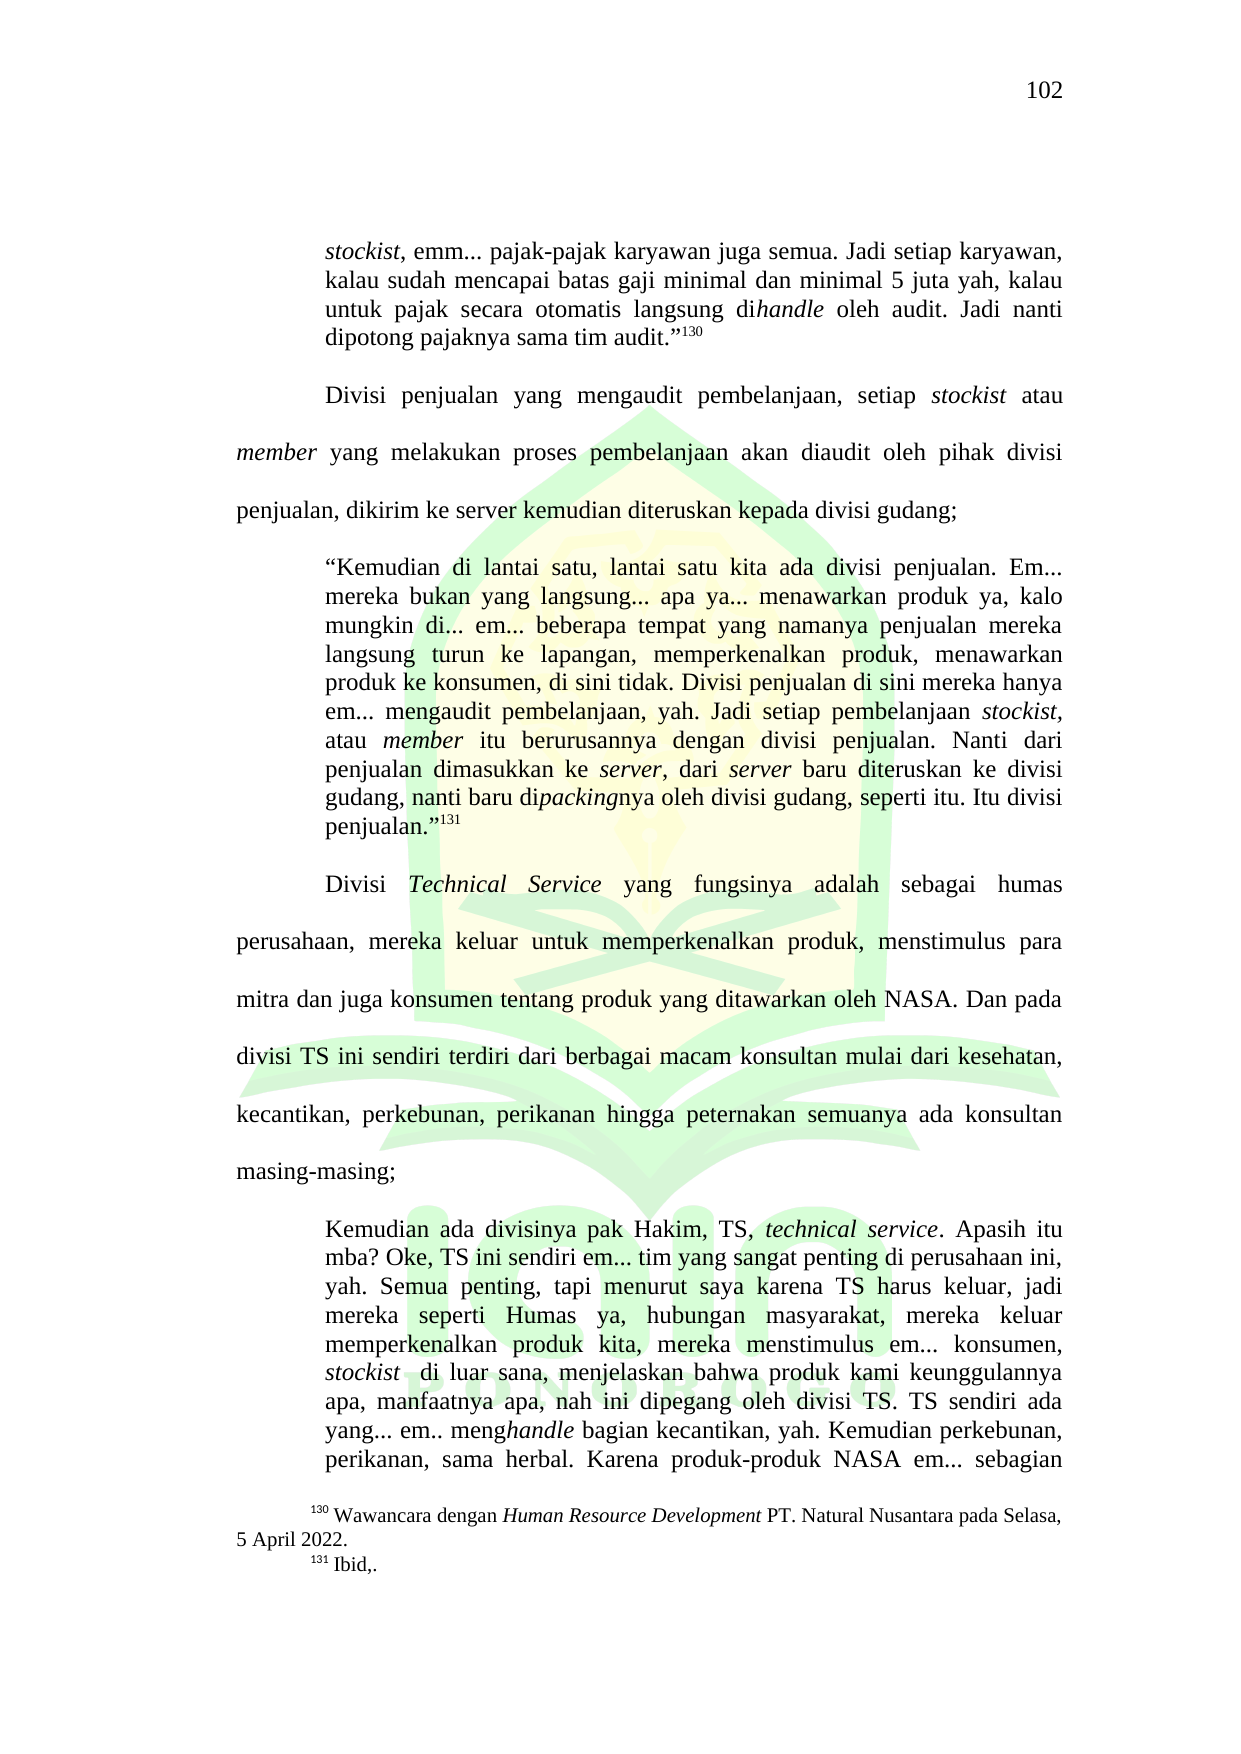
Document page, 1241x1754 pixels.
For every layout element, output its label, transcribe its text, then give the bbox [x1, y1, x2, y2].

text “Kemudian di lantai satu, lantai satu kita ada divisi penjualan. Em... mereka bukan yang langsung... apa ya... menawarkan produk ya, kalo mungkin di... em... beberapa tempat yang namanya penjualan mereka langsung turun ke lapangan, memperkenalkan produk, menawarkan produk ke konsumen, di sini tidak. Divisi penjualan di sini mereka hanya em... mengaudit pembelanjaan, yah. Jadi setiap pembelanjaan stockist, atau member itu berurusannya dengan divisi penjualan. Nanti dari penjualan dimasukkan ke server, dari server baru diteruskan ke divisi gudang, nanti baru dipackingnya oleh divisi gudang, seperti itu. Itu divisi penjualan.” [325, 552, 1063, 840]
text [325, 1214, 1063, 1472]
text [325, 236, 1063, 351]
text Divisi penjualan yang mengaudit pembelanjaan, setiap stockist atau member yang melakukan proses pembelanjaan akan diaudit oleh pihak divisi penjualan, dikirim ke server kemudian diteruskan kepada divisi gudang; [236, 380, 1063, 524]
text Divisi Technical Service yang fungsinya adalah sebagai humas perusahaan, mereka keluar untuk memperkenalkan produk, menstimulus para mitra dan juga konsumen tentang produk yang ditawarkan oleh NASA. Dan pada divisi TS ini sendiri terdiri dari berbagai macam konsultan mulai dari kesehatan, kecantikan, perkebunan, perikanan hingga peternakan semuanya ada konsultan masing-masing; [236, 869, 1063, 1185]
